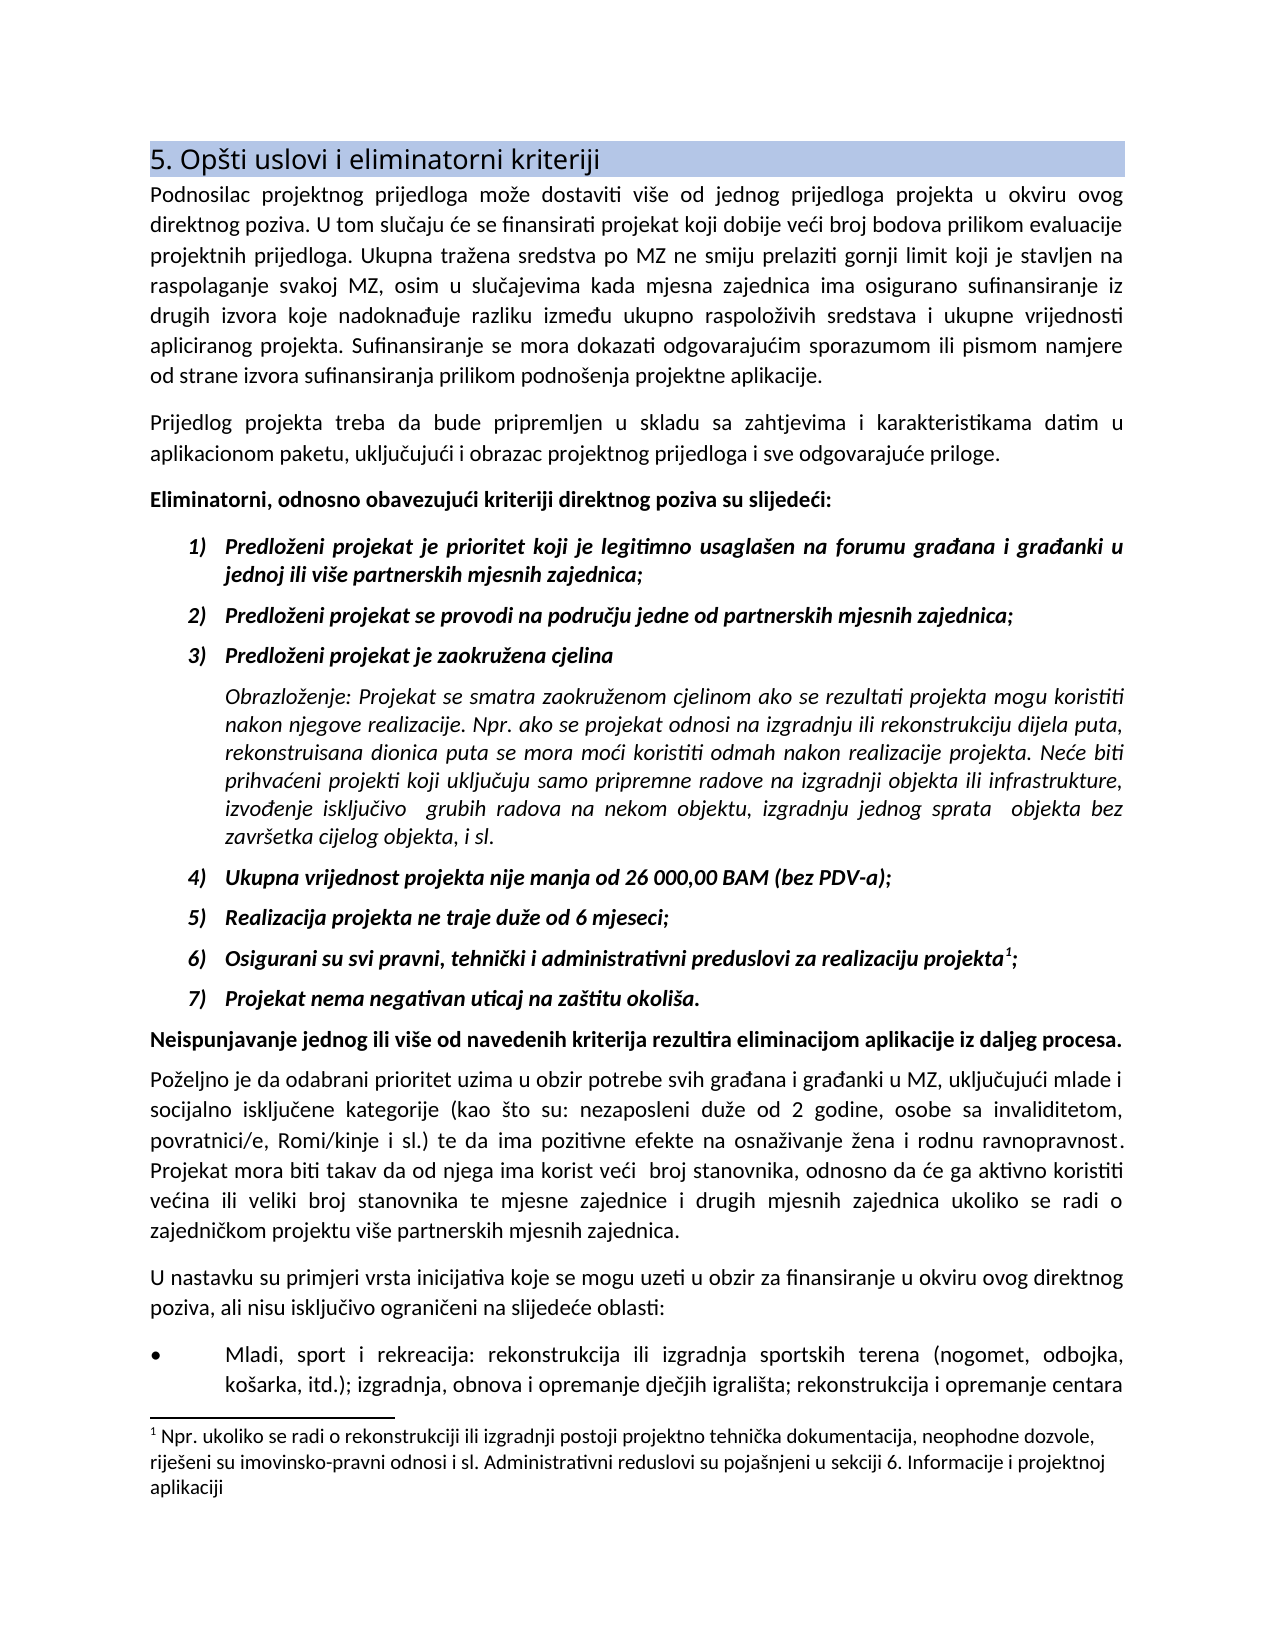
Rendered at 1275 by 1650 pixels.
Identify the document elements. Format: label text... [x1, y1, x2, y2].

text Neispunjavanje jednog ili više od navedenih kriterija rezultira eliminacijom aplikacije iz daljeg procesa. [150, 1025, 1125, 1053]
text Podnosilac projektnog prijedloga može dostaviti više od jednog prijedloga projekta u okviru ovog direktnog poziva. U tom slučaju će se finansirati projekat koji dobije veći broj bodova prilikom evaluacije projektnih prijedloga. Ukupna tražena sredstva po MZ ne smiju prelaziti gornji limit koji je stavljen na raspolaganje svakoj MZ, osim u slučajevima kada mjesna zajednica ima osigurano sufinansiranje iz drugih izvora koje nadoknađuje razliku između ukupno raspoloživih sredstava i ukupne vrijednosti apliciranog projekta. Sufinansiranje se mora dokazati odgovarajućim sporazumom ili pismom namjere od strane izvora sufinansiranja prilikom podnošenja projektne aplikacije. [150, 180, 1125, 390]
text Obrazloženje: Projekat se smatra zaokruženom cjelinom ako se rezultati projekta mogu koristiti nakon njegove realizacije. Npr. ako se projekat odnosi na izgradnju ili rekonstrukciju dijela puta, rekonstruisana dionica puta se mora moći koristiti odmah nakon realizacije projekta. Neće biti prihvaćeni projekti koji uključuju samo pripremne radove na izgradnji objekta ili infrastrukture, izvođenje isključivo grubih radova na nekom objektu, izgradnju jednog sprata objekta bez završetka cijelog objekta, i sl. [225, 682, 1125, 850]
text Eliminatorni, odnosno obavezujući kriteriji direktnog poziva su slijedeći: [150, 486, 1125, 514]
list Projekat nema negativan uticaj na zaštitu okoliša. [187, 984, 1125, 1012]
list Predloženi projekat je zaokružena cjelina [187, 642, 1125, 669]
list Ukupna vrijednost projekta nije manja od 26 000,00 BAM (bez PDV-a); [187, 863, 1125, 891]
text U nastavku su primjeri vrsta inicijativa koje se mogu uzeti u obzir za finansiranje u okviru ovog direktnog poziva, ali nisu isključivo ograničeni na slijedeće oblasti: [150, 1263, 1125, 1321]
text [150, 1340, 1125, 1398]
list Realizacija projekta ne traje duže od 6 mjeseci; [187, 903, 1125, 931]
subtitle 5. Opšti uslovi i eliminatorni kriteriji [150, 141, 1125, 177]
text Poželjno je da odabrani prioritet uzima u obzir potrebe svih građana i građanki u MZ, uključujući mlade i socijalno isključene kategorije (kao što su: nezaposleni duže od 2 godine, osobe sa invaliditetom, povratnici/e, Romi/kinje i sl.) te da ima pozitivne efekte na osnaživanje žena i rodnu ravnopravnost. Projekat mora biti takav da od njega ima korist veći broj stanovnika, odnosno da će ga aktivno koristiti većina ili veliki broj stanovnika te mjesne zajednice i drugih mjesnih zajednica ukoliko se radi o zajedničkom projektu više partnerskih mjesnih zajednica. [150, 1065, 1125, 1244]
list Osigurani su svi pravni, tehnički i administrativni preduslovi za realizaciju projekta; [187, 944, 1125, 972]
list Predloženi projekat je prioritet koji je legitimno usaglašen na forumu građana i građanki u jednoj ili više partnerskih mjesnih zajednica; [187, 532, 1125, 588]
text Prijedlog projekta treba da bude pripremljen u skladu sa zahtjevima i karakteristikama datim u aplikacionom paketu, uključujući i obrazac projektnog prijedloga i sve odgovarajuće priloge. [150, 408, 1125, 467]
list Predloženi projekat se provodi na području jedne od partnerskih mjesnih zajednica; [187, 601, 1125, 629]
